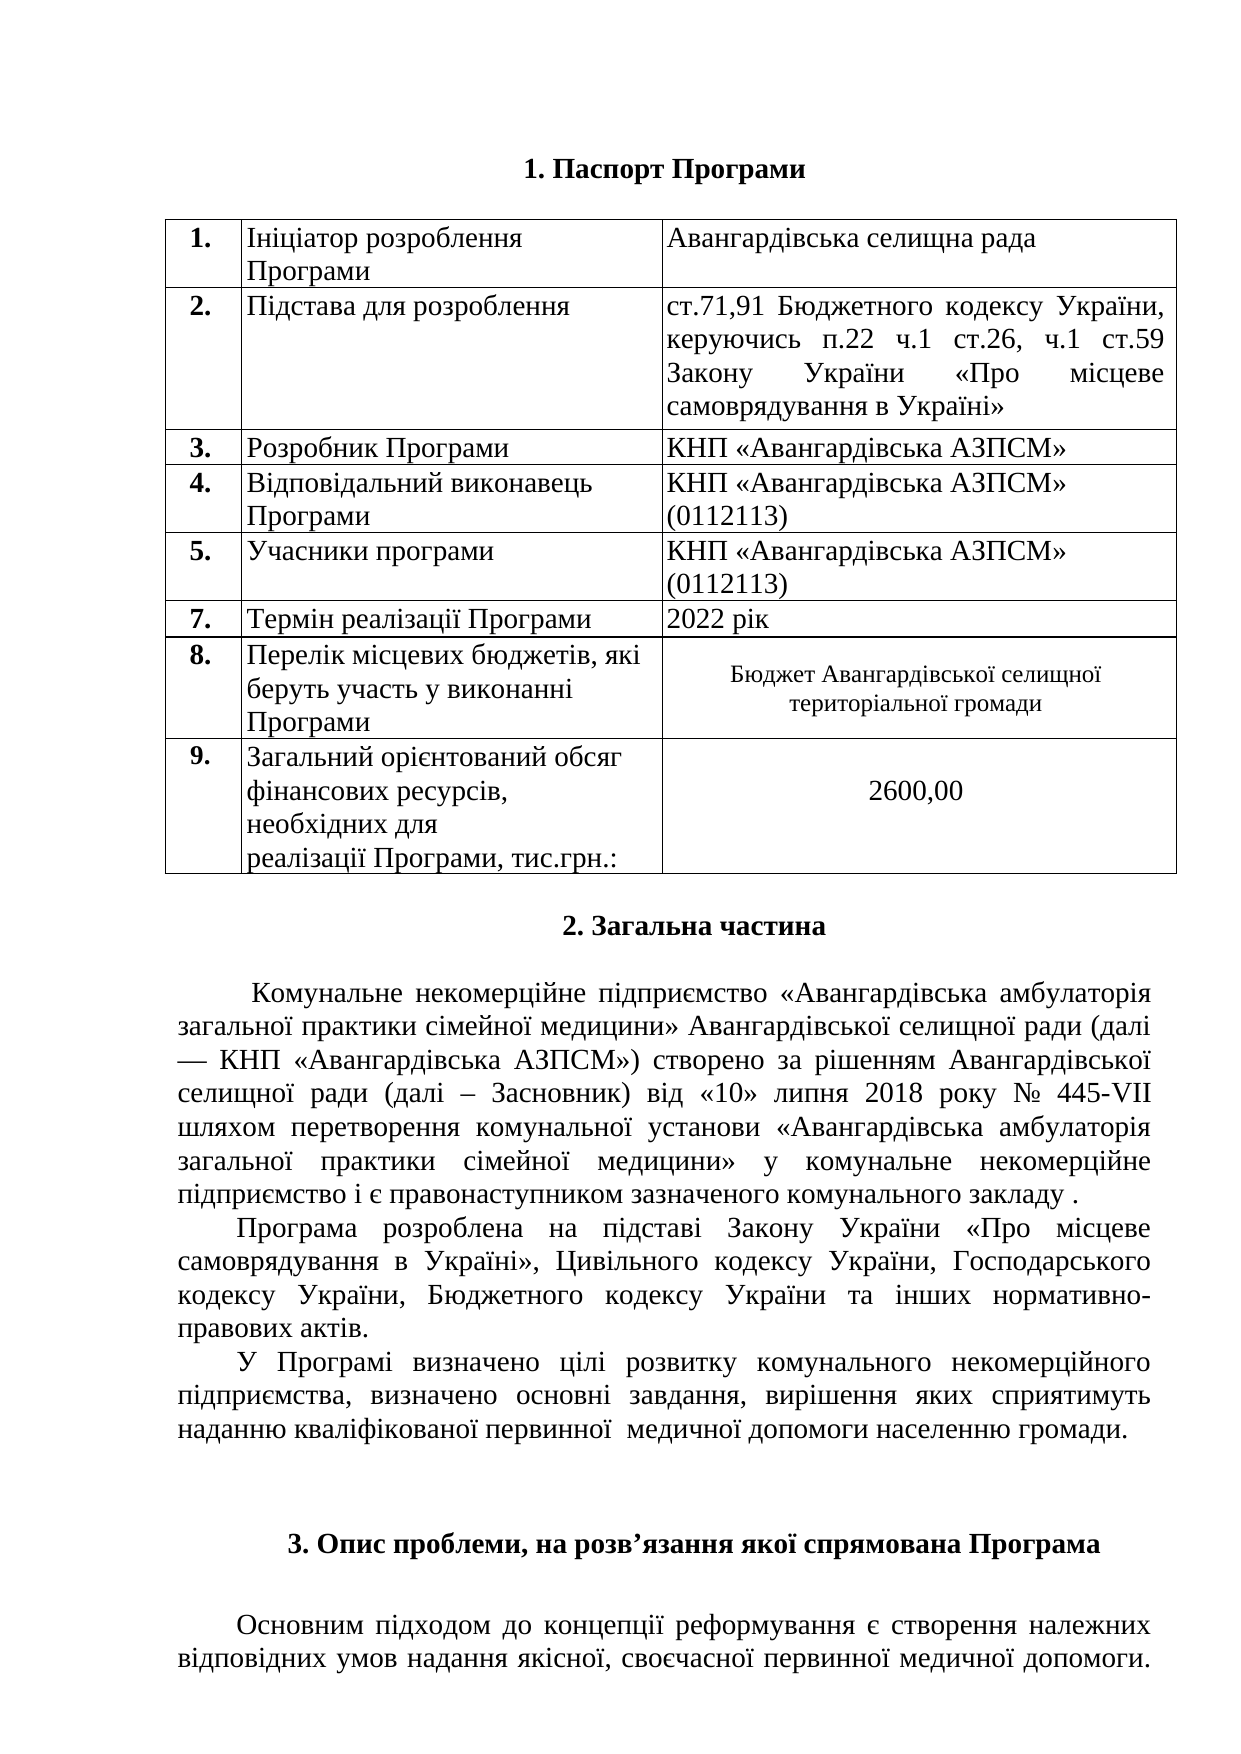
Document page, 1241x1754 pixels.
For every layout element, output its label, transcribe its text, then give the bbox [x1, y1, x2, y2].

text 3. Опис проблеми, на розв’язання якої спрямована Програма [177, 1526, 1152, 1559]
text 1. Паспорт Програми [177, 152, 1152, 185]
text Комунальне некомерційне підприємство «Авангардівська амбулаторія загальної практики сімейної медицини» Авангардівської селищної ради (далі — КНП «Авангардівська АЗПСМ») створено за рішенням Авангардівської селищної ради (далі – Засновник) від «10» липня 2018 року № 445-VII шляхом перетворення комунальної установи «Авангардівська амбулаторія загальної практики сімейної медицини» у комунальне некомерційне підприємство і є правонаступником зазначеного комунального закладу . [177, 975, 1152, 1210]
table_cell 8. [166, 638, 241, 738]
text 2. Загальна частина [177, 908, 1152, 941]
table_header Ініціатор розроблення Програми [242, 220, 662, 287]
table_cell 7. [166, 601, 241, 636]
table_cell Бюджет Авангардівської селищної територіальної громади [663, 638, 1176, 738]
table_cell ст.71,91 Бюджетного кодексу України, керуючись п.22 ч.1 ст.26, ч.1 ст.59 Закону України «Про місцеве самоврядування в Україні» [663, 288, 1176, 429]
table_cell КНП «Авангардівська АЗПСМ» (0112113) [663, 465, 1176, 532]
table_cell Учасники програми [242, 533, 662, 600]
text Програма розроблена на підставі Закону України «Про місцеве самоврядування в Україні», Цивільного кодексу України, Господарського кодексу України, Бюджетного кодексу України та інших нормативно-правових актів. [177, 1210, 1152, 1344]
table_cell Загальний орієнтований обсяг фінансових ресурсів, необхідних для реалізації Програми, тис.грн.: [242, 739, 662, 873]
table_cell 2600,00 [663, 739, 1176, 873]
table_cell 2022 рік [663, 601, 1176, 636]
table_cell 2. [166, 288, 241, 429]
table_cell Термін реалізації Програми [242, 601, 662, 636]
table_cell КНП «Авангардівська АЗПСМ» (0112113) [663, 533, 1176, 600]
table_header Авангардівська селищна рада [663, 220, 1176, 287]
text У Програмі визначено цілі розвитку комунального некомерційного підприємства, визначено основні завдання, вирішення яких сприятимуть наданню кваліфікованої первинної медичної допомоги населенню громади. [177, 1344, 1152, 1444]
table_cell 3. [166, 430, 241, 464]
table_header 1. [166, 220, 241, 287]
table_cell 5. [166, 533, 241, 600]
table_cell Підстава для розроблення [242, 288, 662, 429]
table_cell 4. [166, 465, 241, 532]
table_cell 9. [166, 739, 241, 873]
table_cell Відповідальний виконавець Програми [242, 465, 662, 532]
table_cell КНП «Авангардівська АЗПСМ» [663, 430, 1176, 464]
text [177, 1607, 1152, 1674]
table_cell Перелік місцевих бюджетів, які беруть участь у виконанні Програми [242, 638, 662, 738]
table_cell Розробник Програми [242, 430, 662, 464]
